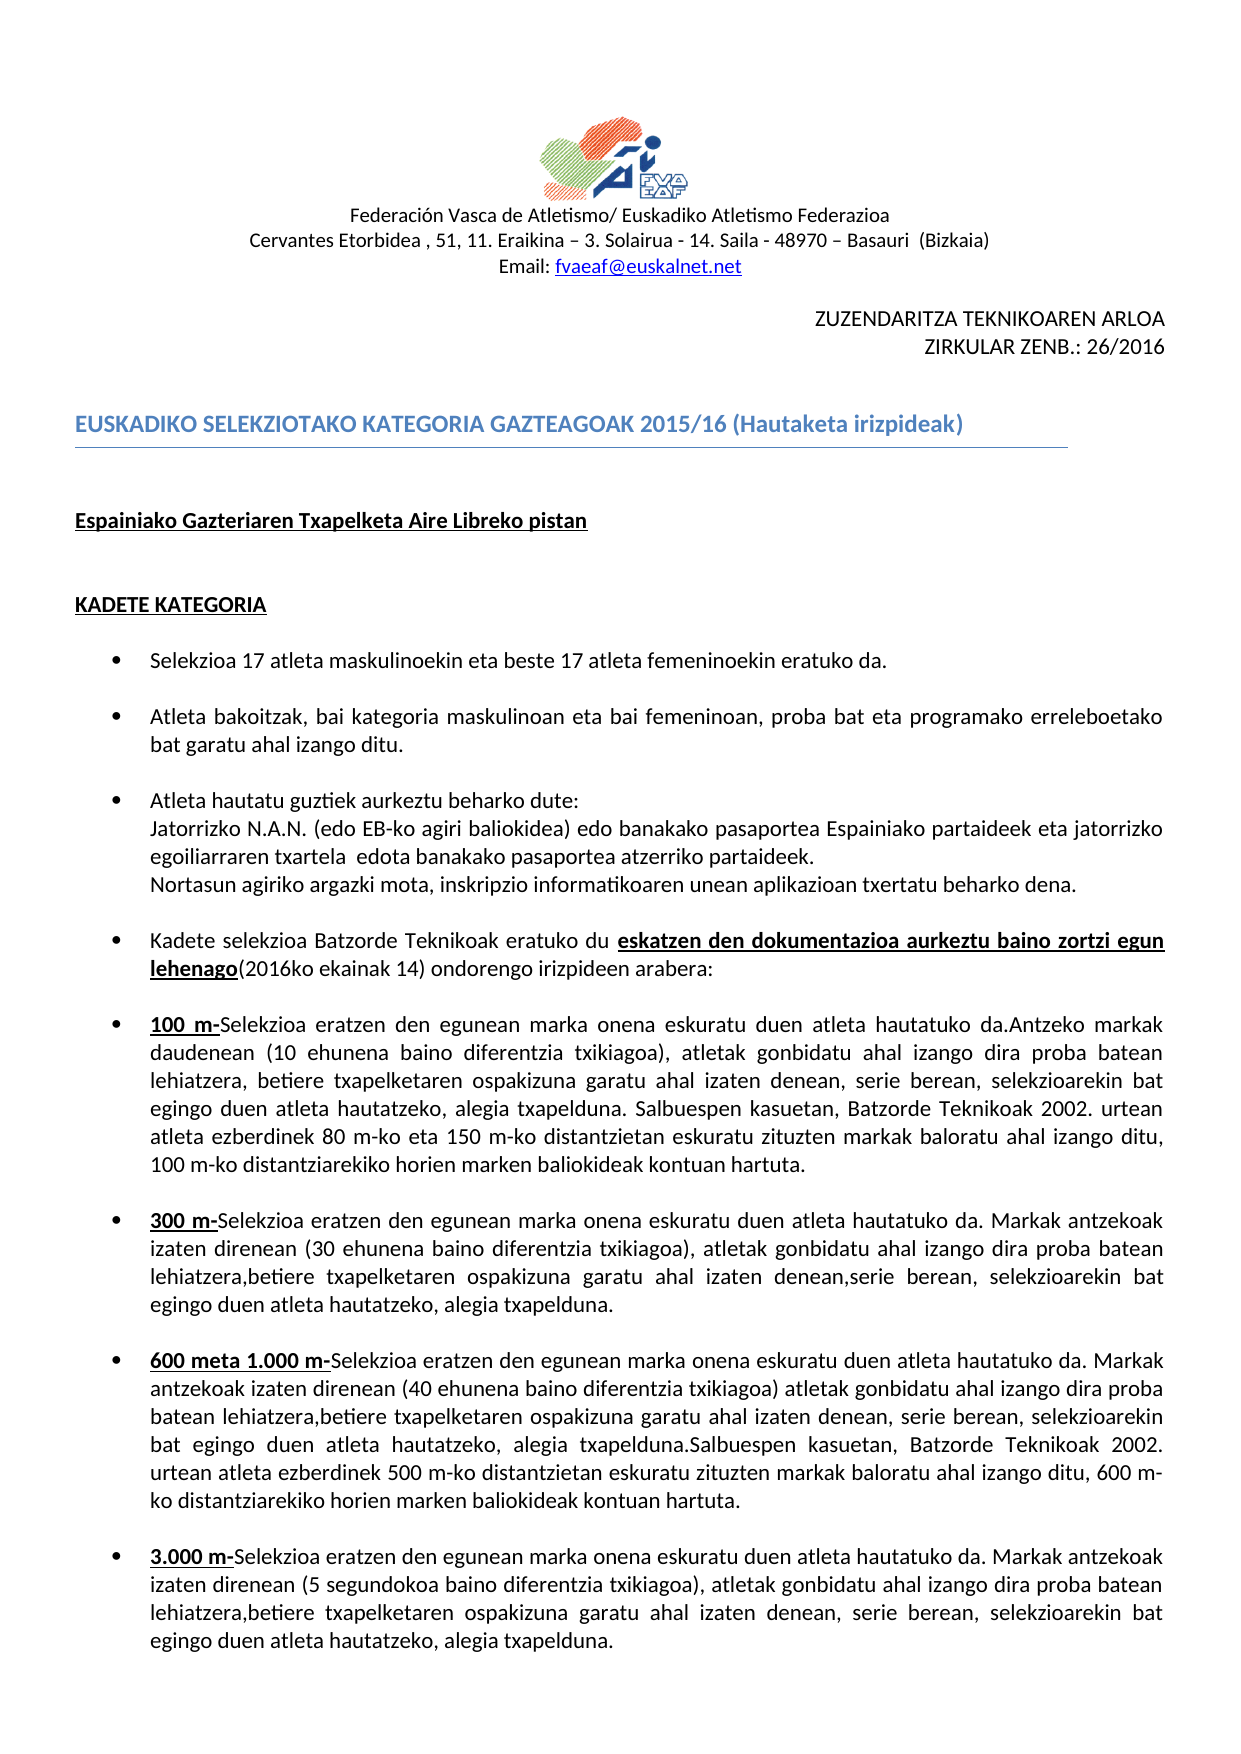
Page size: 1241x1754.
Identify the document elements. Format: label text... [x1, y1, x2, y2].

text Email: fvaeaf@euskalnet.net [75, 253, 1165, 278]
text ZUZENDARITZA TEKNIKOAREN ARLOA [75, 304, 1165, 332]
list Kadete selekzioa Batzorde Teknikoak eratuko du eskatzen den dokumentazioa aurkeztu baino zortzi egun lehenago(2016ko ekainak 14) ondorengo irizpideen arabera: [112, 926, 1165, 982]
text Federación Vasca de Atletismo/ Euskadiko Atletismo Federazioa [75, 202, 1165, 227]
list Jatorrizko N.A.N. (edo EB-ko agiri baliokidea) edo banakako pasaportea Espainiako partaideek eta jatorrizko egoiliarraren txartela edota banakako pasaportea atzerriko partaideek. [150, 814, 1165, 870]
text Espainiako Gazteriaren Txapelketa Aire Libreko pistan [75, 506, 1165, 534]
list 100 m-Selekzioa eratzen den egunean marka onena eskuratu duen atleta hautatuko da.Antzeko markak daudenean (10 ehunena baino diferentzia txikiagoa), atletak gonbidatu ahal izango dira proba batean lehiatzera, betiere txapelketaren ospakizuna garatu ahal izaten denean, serie berean, selekzioarekin bat egingo duen atleta hautatzeko, alegia txapelduna. Salbuespen kasuetan, Batzorde Teknikoak 2002. urtean atleta ezberdinek 80 m-ko eta 150 m-ko distantzietan eskuratu zituzten markak baloratu ahal izango ditu, 100 m-ko distantziarekiko horien marken baliokideak kontuan hartuta. [112, 1010, 1165, 1178]
list Selekzioa 17 atleta maskulinoekin eta beste 17 atleta femeninoekin eratuko da. [112, 646, 1165, 674]
list 600 meta 1.000 m-Selekzioa eratzen den egunean marka onena eskuratu duen atleta hautatuko da. Markak antzekoak izaten direnean (40 ehunena baino diferentzia txikiagoa) atletak gonbidatu ahal izango dira proba batean lehiatzera,betiere txapelketaren ospakizuna garatu ahal izaten denean, serie berean, selekzioarekin bat egingo duen atleta hautatzeko, alegia txapelduna.Salbuespen kasuetan, Batzorde Teknikoak 2002. urtean atleta ezberdinek 500 m-ko distantzietan eskuratu zituzten markak baloratu ahal izango ditu, 600 m-ko distantziarekiko horien marken baliokideak kontuan hartuta. [112, 1346, 1165, 1514]
list Nortasun agiriko argazki mota, inskripzio informatikoaren unean aplikazioan txertatu beharko dena. [150, 870, 1165, 898]
list Atleta bakoitzak, bai kategoria maskulinoan eta bai femeninoan, proba bat eta programako erreleboetako bat garatu ahal izango ditu. [112, 702, 1165, 758]
picture [531, 107, 694, 202]
list 300 m-Selekzioa eratzen den egunean marka onena eskuratu duen atleta hautatuko da. Markak antzekoak izaten direnean (30 ehunena baino diferentzia txikiagoa), atletak gonbidatu ahal izango dira proba batean lehiatzera,betiere txapelketaren ospakizuna garatu ahal izaten denean,serie berean, selekzioarekin bat egingo duen atleta hautatzeko, alegia txapelduna. [112, 1206, 1165, 1318]
list 3.000 m-Selekzioa eratzen den egunean marka onena eskuratu duen atleta hautatuko da. Markak antzekoak izaten direnean (5 segundokoa baino diferentzia txikiagoa), atletak gonbidatu ahal izango dira proba batean lehiatzera,betiere txapelketaren ospakizuna garatu ahal izaten denean, serie berean, selekzioarekin bat egingo duen atleta hautatzeko, alegia txapelduna. [112, 1542, 1165, 1654]
text ZIRKULAR ZENB.: 26/2016 [75, 332, 1165, 360]
list Atleta hautatu guztiek aurkeztu beharko dute: [112, 786, 1165, 814]
text EUSKADIKO SELEKZIOTAKO KATEGORIA GAZTEAGOAK 2015/16 (Hautaketa irizpideak) [75, 409, 1068, 447]
text Cervantes Etorbidea , 51, 11. Eraikina – 3. Solairua - 14. Saila - 48970 – Basauri (Bizkaia) [75, 227, 1165, 253]
text KADETE KATEGORIA [75, 590, 1165, 618]
